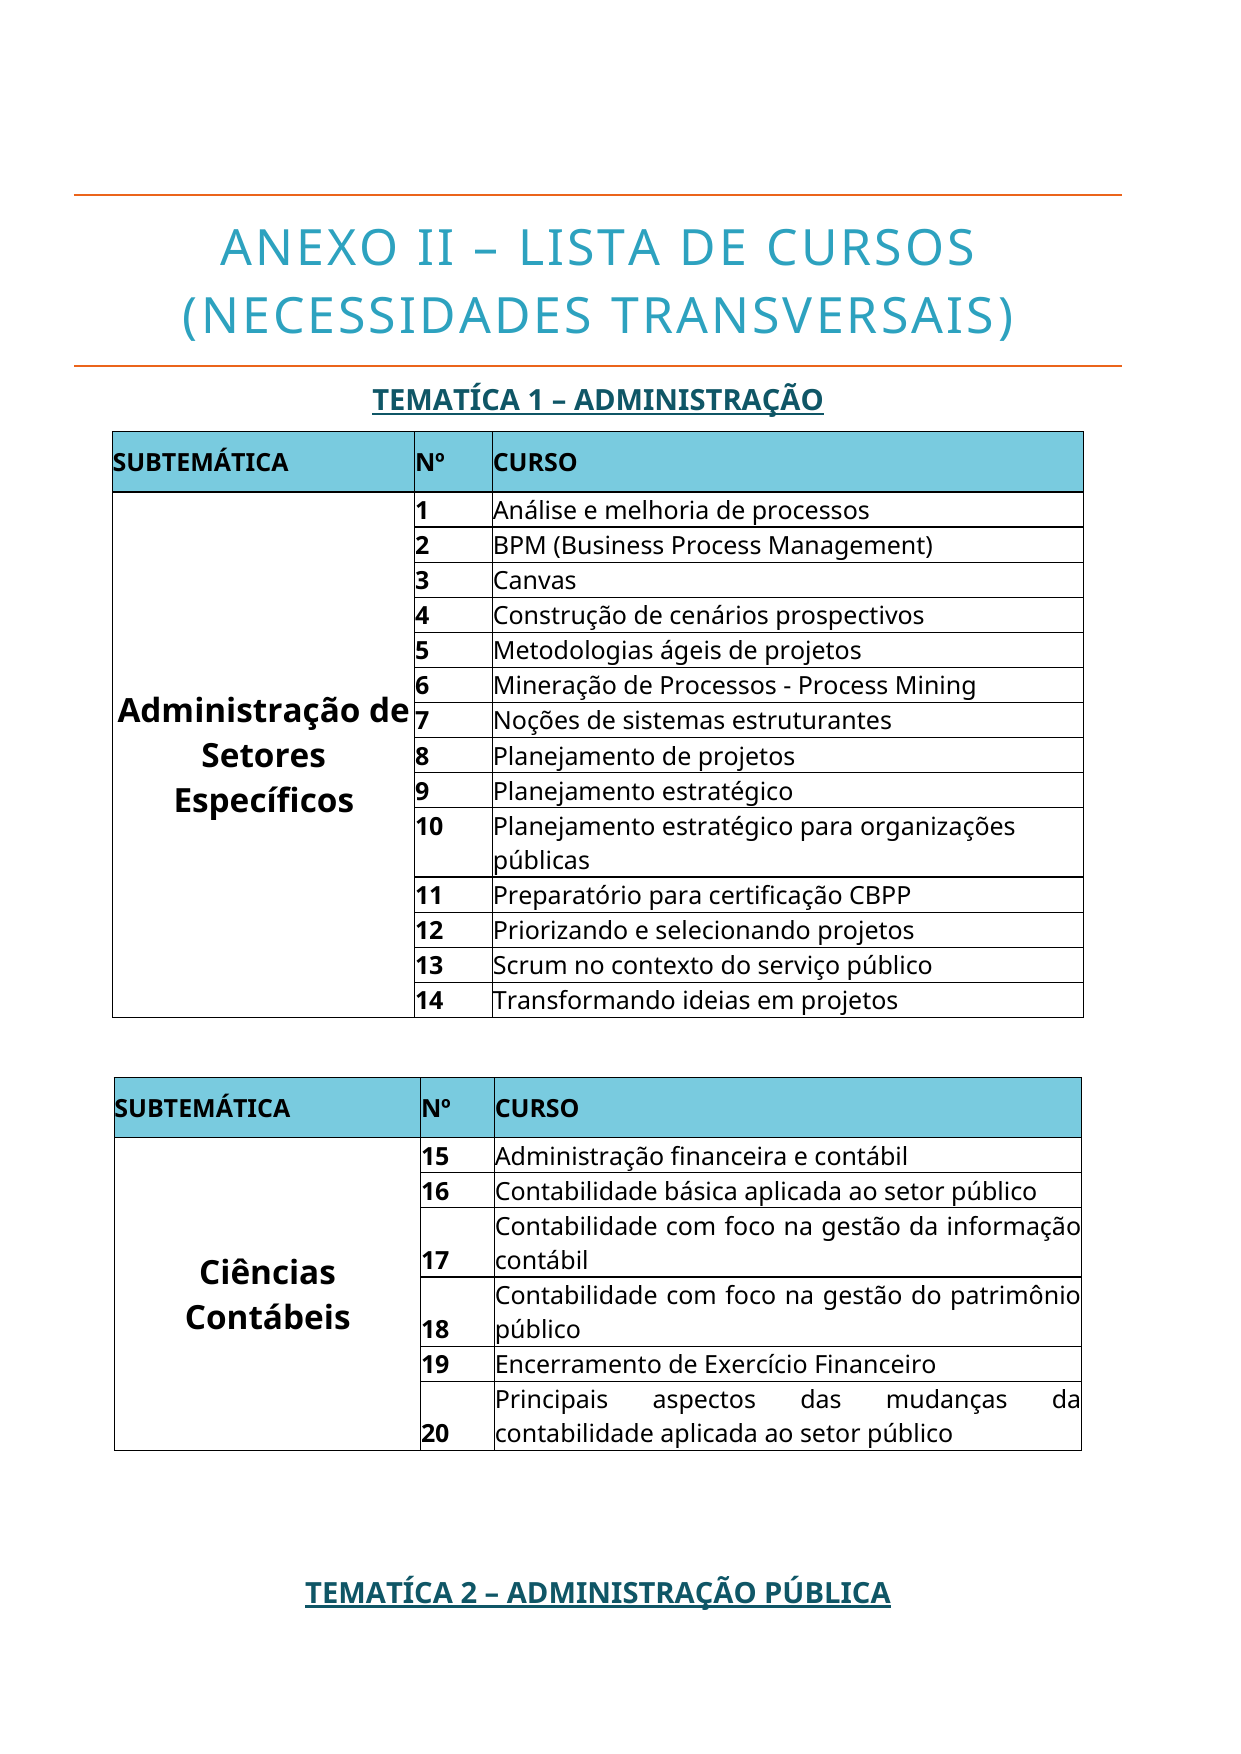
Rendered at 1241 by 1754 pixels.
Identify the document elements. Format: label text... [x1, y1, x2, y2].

table_cell Planejamento estratégico para organizações públicas [493, 808, 1083, 876]
table_header CURSO [495, 1078, 1081, 1137]
table_cell Canvas [493, 563, 1083, 597]
table_cell 5 [415, 633, 492, 667]
table_cell 8 [415, 738, 492, 772]
table_cell Contabilidade com foco na gestão do patrimônio público [495, 1278, 1081, 1346]
table_header CURSO [493, 432, 1083, 491]
table_cell 7 [415, 703, 492, 737]
table_cell Administração de Setores Específicos [113, 493, 414, 1017]
text TEMATÍCA 2 – ADMINISTRAÇÃO PÚBLICA [74, 1572, 1122, 1612]
table_cell Transformando ideias em projetos [493, 983, 1083, 1017]
table_cell Encerramento de Exercício Financeiro [495, 1347, 1081, 1381]
table_cell Planejamento estratégico [493, 773, 1083, 807]
table_cell Metodologias ágeis de projetos [493, 633, 1083, 667]
table_cell Contabilidade básica aplicada ao setor público [495, 1173, 1081, 1207]
table_header SUBTEMÁTICA [115, 1078, 420, 1137]
subtitle Anexo II – LISTA DE cursos (NECESSIDADES TRANSVERSAIS) [74, 196, 1122, 365]
table_header Nº [421, 1078, 494, 1137]
table_cell 16 [421, 1173, 494, 1207]
table_cell Construção de cenários prospectivos [493, 598, 1083, 632]
table_cell 6 [415, 668, 492, 702]
table_cell Contabilidade com foco na gestão da informação contábil [495, 1208, 1081, 1276]
table_cell 15 [421, 1138, 494, 1172]
text TEMATÍCA 1 – ADMINISTRAÇÃO [74, 379, 1122, 419]
table_cell 13 [415, 948, 492, 982]
table_cell 18 [421, 1278, 494, 1346]
table_cell Noções de sistemas estruturantes [493, 703, 1083, 737]
table_cell 9 [415, 773, 492, 807]
table_cell 3 [415, 563, 492, 597]
table_cell 10 [415, 808, 492, 876]
table_cell Mineração de Processos - Process Mining [493, 668, 1083, 702]
table_cell 14 [415, 983, 492, 1017]
table_cell Análise e melhoria de processos [493, 493, 1083, 526]
table_cell Scrum no contexto do serviço público [493, 948, 1083, 982]
table_header Nº [415, 432, 492, 491]
table_cell Ciências Contábeis [115, 1138, 420, 1450]
table_cell 4 [415, 598, 492, 632]
table_cell Principais aspectos das mudanças da contabilidade aplicada ao setor público [495, 1382, 1081, 1450]
table_cell Preparatório para certificação CBPP [493, 878, 1083, 912]
table_cell Planejamento de projetos [493, 738, 1083, 772]
table_cell 1 [415, 493, 492, 526]
table_cell 20 [421, 1382, 494, 1450]
table_cell 11 [415, 878, 492, 912]
table_header SUBTEMÁTICA [113, 432, 414, 491]
table_cell 12 [415, 913, 492, 947]
table_cell Administração financeira e contábil [495, 1138, 1081, 1172]
table_cell Priorizando e selecionando projetos [493, 913, 1083, 947]
table_cell BPM (Business Process Management) [493, 528, 1083, 562]
table_cell 2 [415, 528, 492, 562]
table_cell 19 [421, 1347, 494, 1381]
table_cell 17 [421, 1208, 494, 1276]
